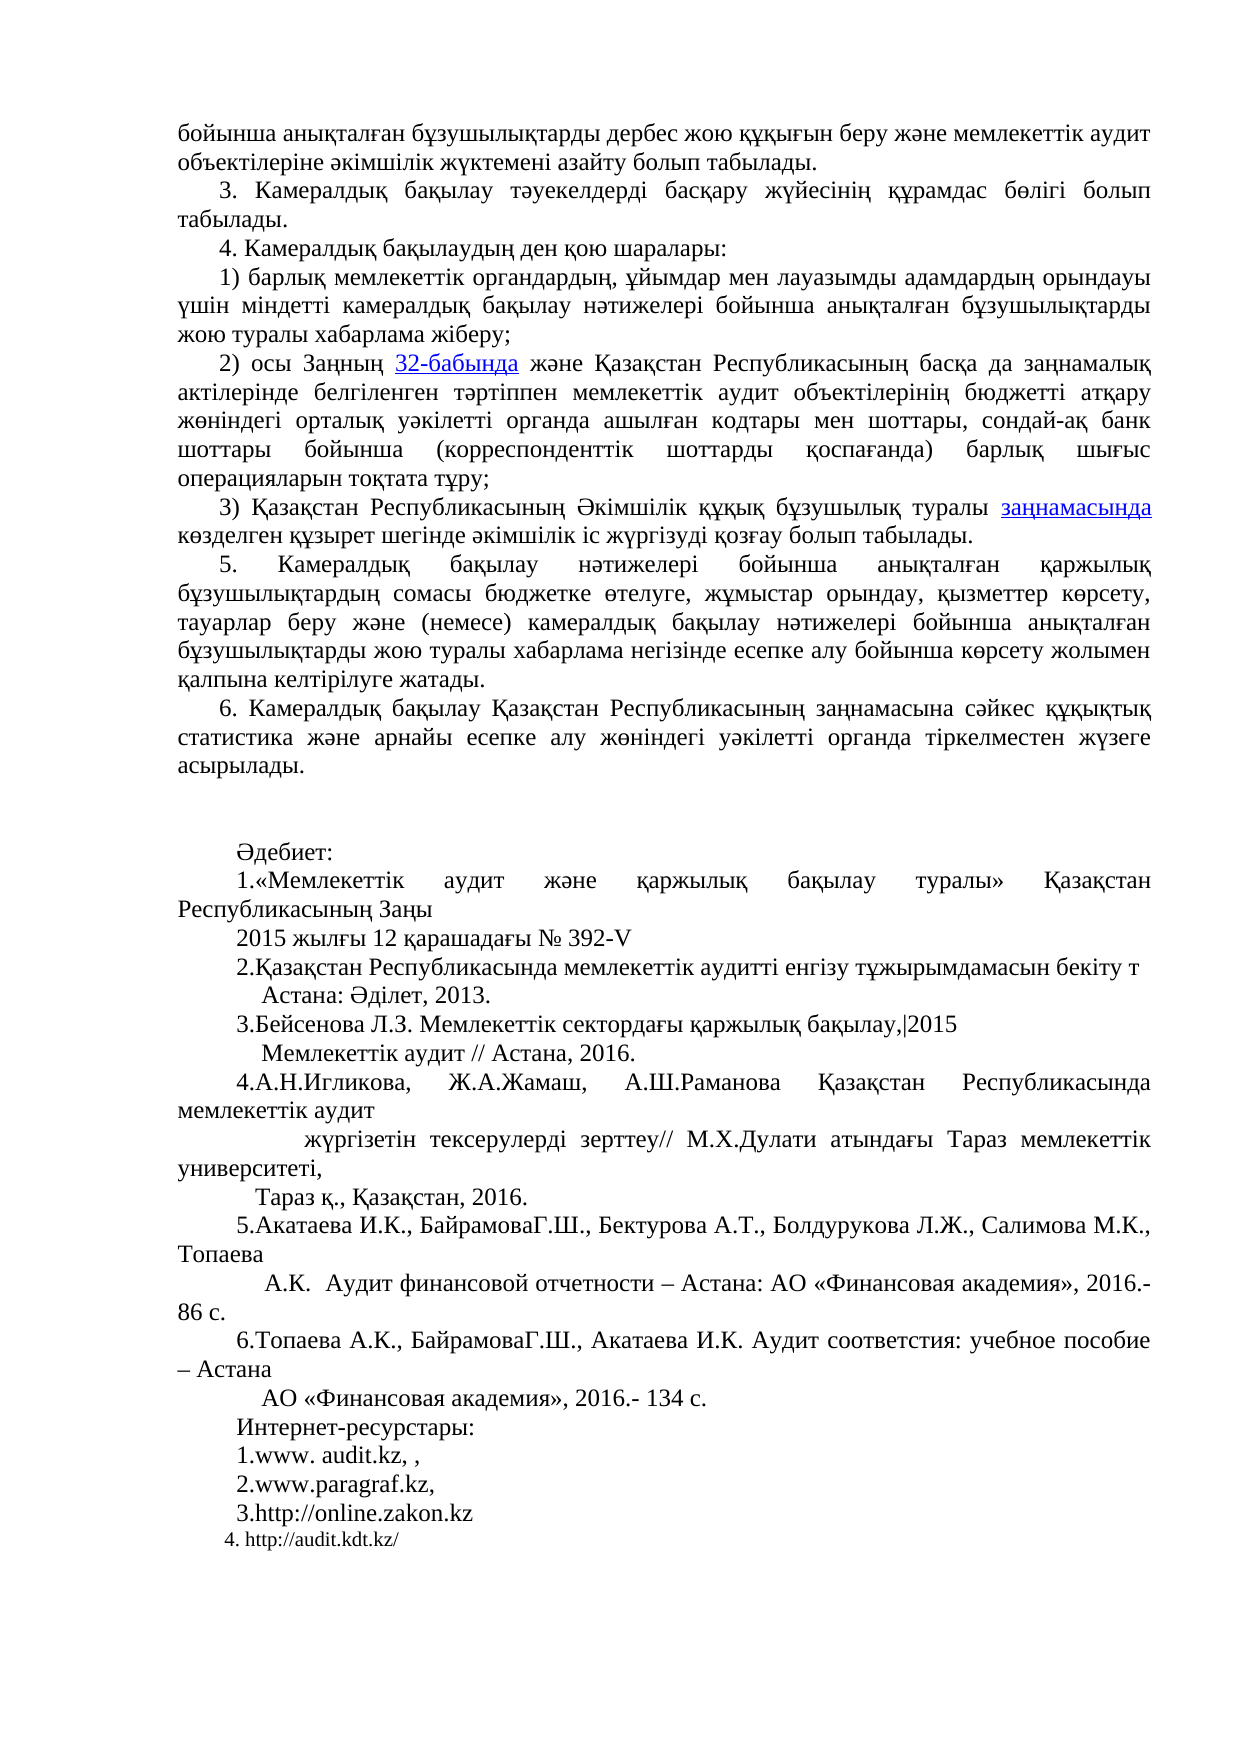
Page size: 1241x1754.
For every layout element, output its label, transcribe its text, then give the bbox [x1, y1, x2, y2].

text жүргізетін тексерулерді зерттеу// М.Х.Дулати атындағы Тараз мемлекеттік университеті, [177, 1124, 1152, 1182]
text Мемлекеттік аудит // Астана, 2016. [177, 1038, 1152, 1067]
text 3) Қазақстан Республикасының Әкімшілік құқық бұзушылық туралы заңнамасында көзделген құзырет шегінде әкімшілік іс жүргізуді қозғау болып табылады. [177, 492, 1152, 549]
text 2) осы Заңның 32-бабында және Қазақстан Республикасының басқа да заңнамалық актілерінде белгіленген тәртіппен мемлекеттік аудит объектілерінің бюджетті атқару жөніндегі орталық уәкілетті органда ашылған кодтары мен шоттары, сондай-ақ банк шоттары бойынша (корреспонденттік шоттарды қоспағанда) барлық шығыс операцияларын тоқтата тұру; [177, 348, 1152, 492]
text 5.Акатаева И.К., БайрамоваГ.Ш., Бектурова А.Т., Болдурукова Л.Ж., Салимова М.К., Топаева [177, 1211, 1152, 1268]
text 6. Камералдық бақылау Қазақстан Республикасының заңнамасына сәйкес құқықтық статистика және арнайы есепке алу жөніндегі уәкілетті органда тіркелместен жүзеге асырылады. [177, 693, 1152, 779]
text 5. Камералдық бақылау нәтижелері бойынша анықталған қаржылық бұзушылықтардың сомасы бюджетке өтелуге, жұмыстар орындау, қызметтер көрсету, тауарлар беру және (немесе) камералдық бақылау нәтижелері бойынша анықталған бұзушылықтарды жою туралы хабарлама негізінде есепке алу бойынша көрсету жолымен қалпына келтірілуге жатады. [177, 549, 1152, 693]
text А.К. Аудит финансовой отчетности – Астана: АО «Финансовая академия», 2016.- 86 с. [177, 1268, 1152, 1326]
text 3.Бейсенова Л.З. Мемлекеттік сектордағы қаржылық бақылау,|2015 [177, 1009, 1152, 1038]
text 4.А.Н.Игликова, Ж.А.Жамаш, А.Ш.Раманова Қазақстан Республикасында мемлекеттік аудит [177, 1067, 1152, 1124]
text 4. Камералдық бақылаудың ден қою шаралары: [177, 233, 1152, 262]
text 2015 жылғы 12 қарашадағы № 392-V [177, 923, 1152, 952]
text АО «Финансовая академия», 2016.- 134 с. [177, 1383, 1152, 1412]
text Тараз қ., Қазақстан, 2016. [177, 1182, 1152, 1211]
text 2.Қазақстан Республикасында мемлекеттік аудитті енгізу тұжырымдамасын бекіту т [177, 952, 1152, 981]
text Астана: Әділет, 2013. [177, 981, 1152, 1009]
text 1.www. audit.kz, , [177, 1441, 1152, 1469]
text 3.http://online.zakon.kz [177, 1498, 1152, 1527]
text 3. Камералдық бақылау тәуекелдерді басқару жүйесінің құрамдас бөлігі болып табылады. [177, 176, 1152, 233]
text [177, 118, 1152, 176]
text Әдебиет: [177, 837, 1152, 866]
text Интернет-ресурстары: [177, 1412, 1152, 1441]
text 1.«Мемлекеттік аудит және қаржылық бақылау туралы» Қазақстан Республикасының Заңы [177, 866, 1152, 923]
text 2.www.paragraf.kz, [177, 1469, 1152, 1498]
text 6.Топаева А.К., БайрамоваГ.Ш., Акатаева И.К. Аудит соответстия: учебное пособие – Астана [177, 1326, 1152, 1383]
text 4. http://audit.kdt.kz/ [177, 1527, 1152, 1551]
text 1) барлық мемлекеттік органдардың, ұйымдар мен лауазымды адамдардың орындауы үшін міндетті камералдық бақылау нәтижелері бойынша анықталған бұзушылықтарды жою туралы хабарлама жіберу; [177, 262, 1152, 348]
